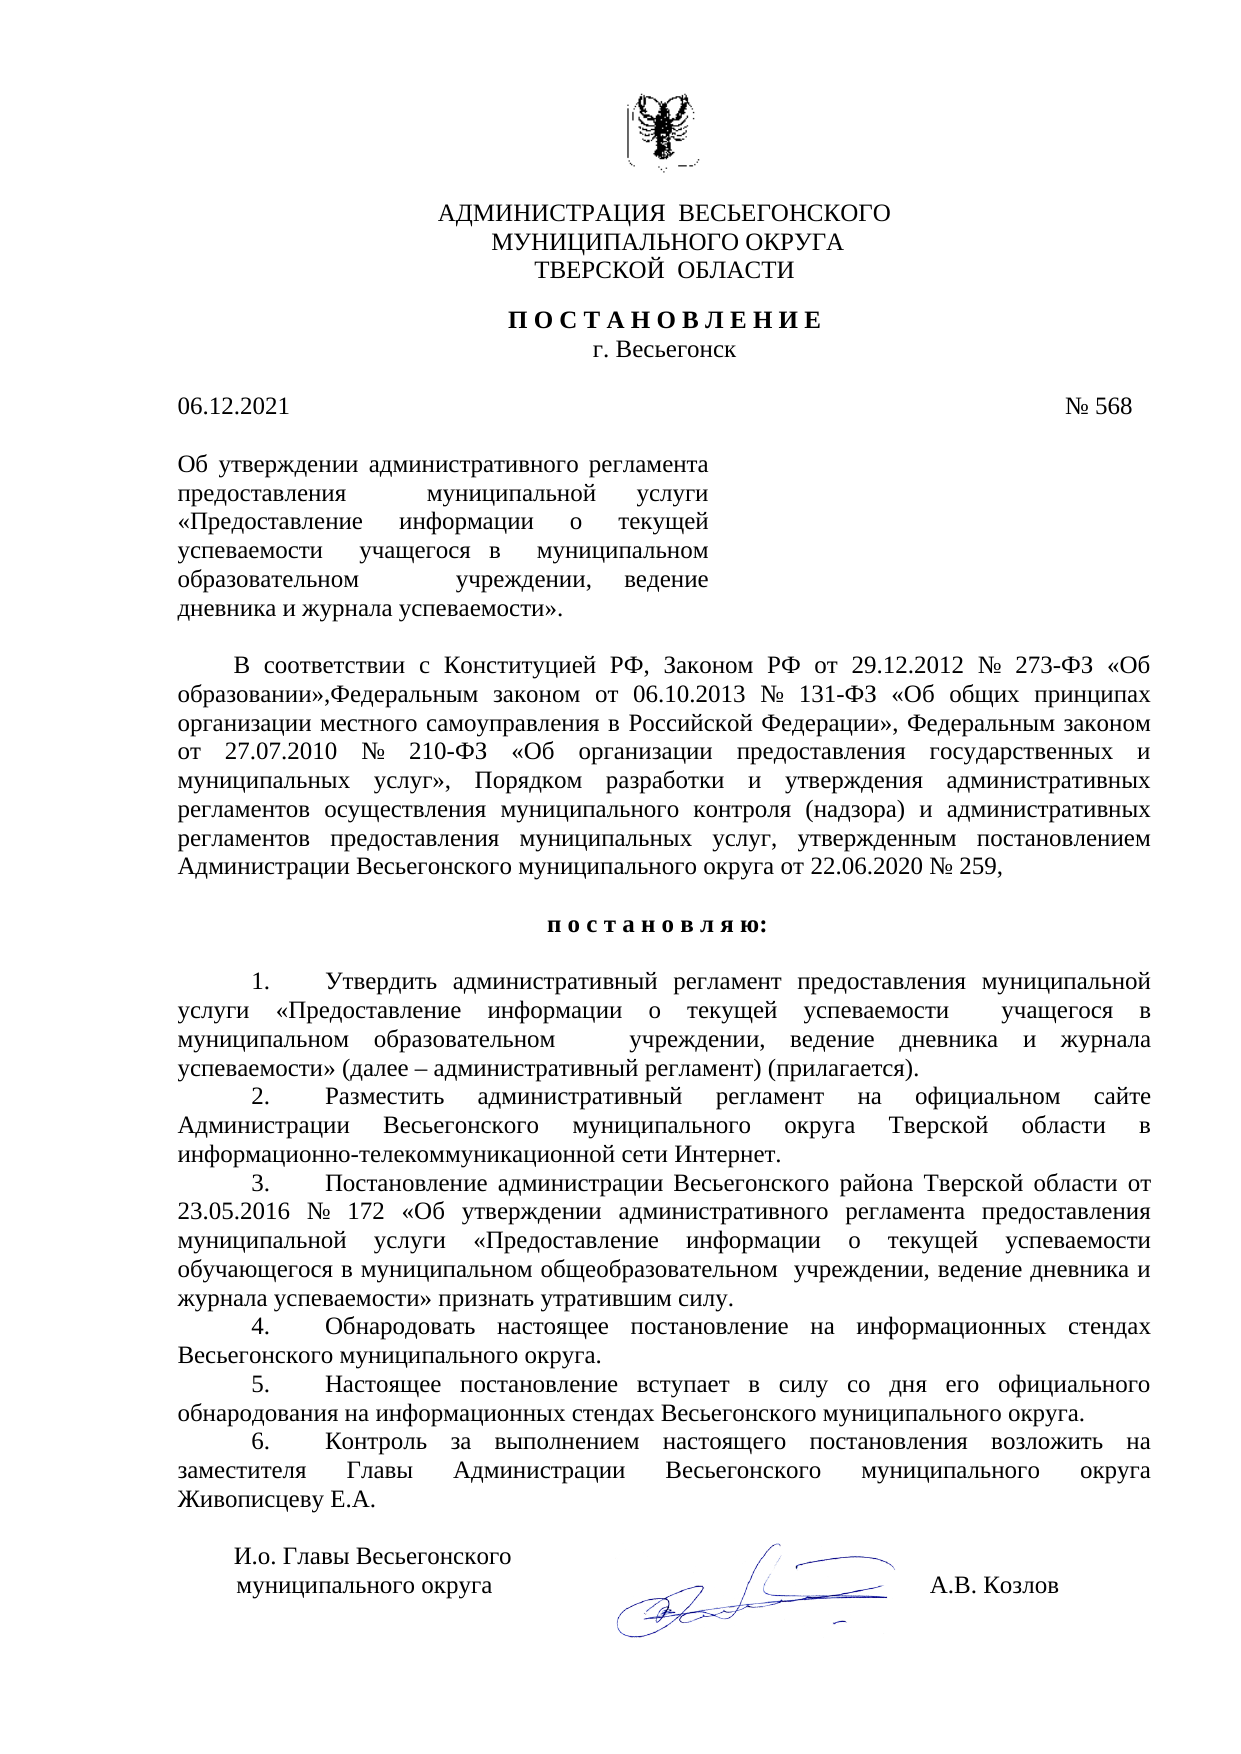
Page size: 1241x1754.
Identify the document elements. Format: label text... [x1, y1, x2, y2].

text И.о. Главы Весьегонского [177, 1541, 1137, 1570]
text г. Весьегонск [177, 334, 1152, 363]
text ТВЕРСКОЙ ОБЛАСТИ [177, 256, 1152, 284]
list Утвердить административный регламент предоставления муниципальной услуги «Предоставление информации о текущей успеваемости учащегося в муниципальном образовательном учреждении, ведение дневника и журнала успеваемости» (далее – административный регламент) (прилагается). [177, 966, 1152, 1081]
text муниципального округа А.В. Козлов [162, 1570, 1137, 1599]
list Настоящее постановление вступает в силу со дня его официального обнародования на информационных стендах Весьегонского муниципального округа. [177, 1369, 1152, 1426]
text 06.12.2021 № 568 [177, 391, 1137, 420]
text п о с т а н о в л я ю: [162, 909, 1152, 938]
text В соответствии с Конституцией РФ, Законом РФ от 29.12.2012 № 273-ФЗ «Об образовании»,Федеральным законом от 06.10.2013 № 131-ФЗ «Об общих принципах организации местного самоуправления в Российской Федерации», Федеральным законом от 27.07.2010 № 210-ФЗ «Об организации предоставления государственных и муниципальных услуг», Порядком разработки и утверждения административных регламентов осуществления муниципального контроля (надзора) и административных регламентов предоставления муниципальных услуг, утвержденным постановлением Администрации Весьегонского муниципального округа от 22.06.2020 № 259, [177, 650, 1152, 880]
picture [615, 1599, 896, 1638]
text АДМИНИСТРАЦИЯ ВЕСЬЕГОНСКОГО [177, 198, 1152, 227]
list Разместить административный регламент на официальном сайте Администрации Весьегонского муниципального округа Тверской области в информационно-телекоммуникационной сети Интернет. [177, 1081, 1152, 1168]
text МУНИЦИПАЛЬНОГО ОКРУГА [177, 227, 1152, 256]
text П О С Т А Н О В Л Е Н И Е [177, 305, 1152, 334]
text Об утверждении административного регламента предоставления муниципальной услуги «Предоставление информации о текущей успеваемости учащегося в муниципальном образовательном учреждении, ведение дневника и журнала успеваемости». [177, 449, 709, 621]
list Контроль за выполнением настоящего постановления возложить на заместителя Главы Администрации Весьегонского муниципального округа Живописцеву Е.А. [177, 1426, 1152, 1513]
list Постановление администрации Весьегонского района Тверской области от 23.05.2016 № 172 «Об утверждении административного регламента предоставления муниципальной услуги «Предоставление информации о текущей успеваемости обучающегося в муниципальном общеобразовательном учреждении, ведение дневника и журнала успеваемости» признать утратившим силу. [177, 1168, 1152, 1311]
list Обнародовать настоящее постановление на информационных стендах Весьегонского муниципального округа. [177, 1311, 1152, 1369]
